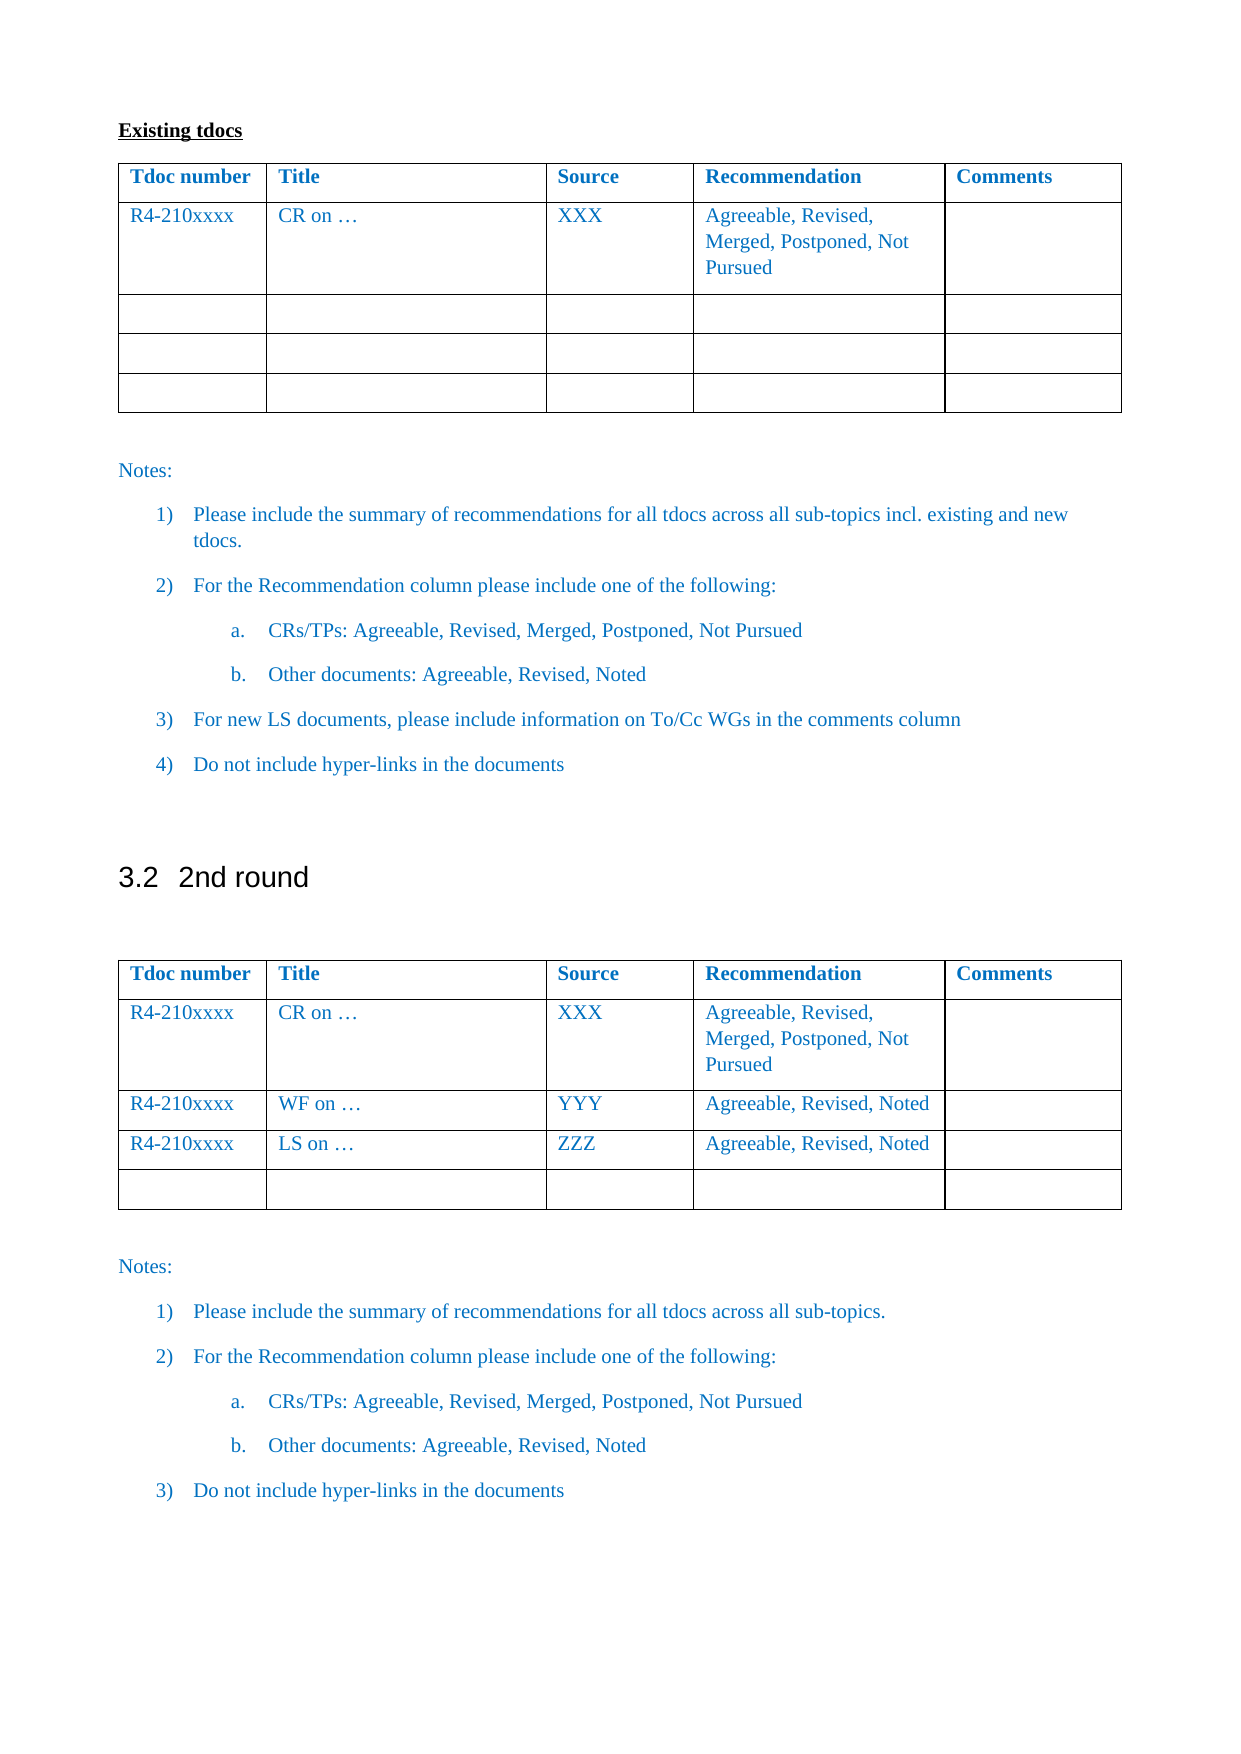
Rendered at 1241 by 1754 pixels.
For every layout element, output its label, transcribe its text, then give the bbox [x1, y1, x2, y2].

table_cell R4-210xxxx [119, 203, 266, 293]
table_cell [267, 334, 546, 372]
table_cell [694, 334, 944, 372]
table_cell WF on … [267, 1091, 546, 1130]
table_cell [547, 295, 693, 333]
table_header Title [267, 961, 546, 999]
table_cell Agreeable, Revised, Merged, Postponed, Not Pursued [694, 1000, 944, 1090]
list Other documents: Agreeable, Revised, Noted [231, 1433, 1122, 1457]
table_cell [267, 295, 546, 333]
list For the Recommendation column please include one of the following: [156, 1344, 1122, 1368]
table_cell [694, 374, 944, 412]
table_header Recommendation [694, 961, 944, 999]
table_cell Agreeable, Revised, Noted [694, 1091, 944, 1130]
table_cell [946, 1131, 1121, 1169]
table_cell [119, 334, 266, 372]
table_header Comments [946, 164, 1121, 202]
table_cell [946, 1170, 1121, 1209]
table_cell R4-210xxxx [119, 1000, 266, 1090]
list Other documents: Agreeable, Revised, Noted [231, 662, 1122, 686]
table_header Source [547, 961, 693, 999]
list Please include the summary of recommendations for all tdocs across all sub-topics. [156, 1299, 1122, 1323]
table_cell [547, 334, 693, 372]
table_cell YYY [547, 1091, 693, 1130]
table_cell Agreeable, Revised, Merged, Postponed, Not Pursued [694, 203, 944, 293]
table_cell [694, 295, 944, 333]
list For the Recommendation column please include one of the following: [156, 573, 1122, 597]
table_cell [547, 1170, 693, 1209]
table_cell [267, 374, 546, 412]
table_cell [946, 1091, 1121, 1130]
list Do not include hyper-links in the documents [156, 752, 1122, 776]
table_header Tdoc number [119, 164, 266, 202]
table_header Tdoc number [119, 961, 266, 999]
table_cell XXX [547, 1000, 693, 1090]
table_cell [946, 334, 1121, 372]
table_cell [119, 374, 266, 412]
table_cell [946, 203, 1121, 293]
subtitle 2nd round [118, 860, 1122, 893]
text Existing tdocs [118, 118, 1122, 142]
list CRs/TPs: Agreeable, Revised, Merged, Postponed, Not Pursued [231, 618, 1122, 642]
list For new LS documents, please include information on To/Cc WGs in the comments column [156, 707, 1122, 731]
table_header Title [267, 164, 546, 202]
list Do not include hyper-links in the documents [156, 1478, 1122, 1502]
table_cell [119, 1170, 266, 1209]
table_cell CR on … [267, 1000, 546, 1090]
text Notes: [118, 458, 1122, 482]
list Please include the summary of recommendations for all tdocs across all sub-topics incl. existing and new tdocs. [156, 502, 1122, 552]
table_cell [946, 295, 1121, 333]
table_header Comments [946, 961, 1121, 999]
table_cell CR on … [267, 203, 546, 293]
text Notes: [118, 1254, 1122, 1278]
table_cell [946, 1000, 1121, 1090]
table_header Source [547, 164, 693, 202]
table_cell Agreeable, Revised, Noted [694, 1131, 944, 1169]
table_cell LS on … [267, 1131, 546, 1169]
list CRs/TPs: Agreeable, Revised, Merged, Postponed, Not Pursued [231, 1388, 1122, 1413]
table_cell XXX [547, 203, 693, 293]
table_cell R4-210xxxx [119, 1091, 266, 1130]
table_cell [547, 374, 693, 412]
table_cell [267, 1170, 546, 1209]
table_cell ZZZ [547, 1131, 693, 1169]
table_cell R4-210xxxx [119, 1131, 266, 1169]
table_cell [694, 1170, 944, 1209]
table_cell [946, 374, 1121, 412]
table_cell [119, 295, 266, 333]
table_header Recommendation [694, 164, 944, 202]
